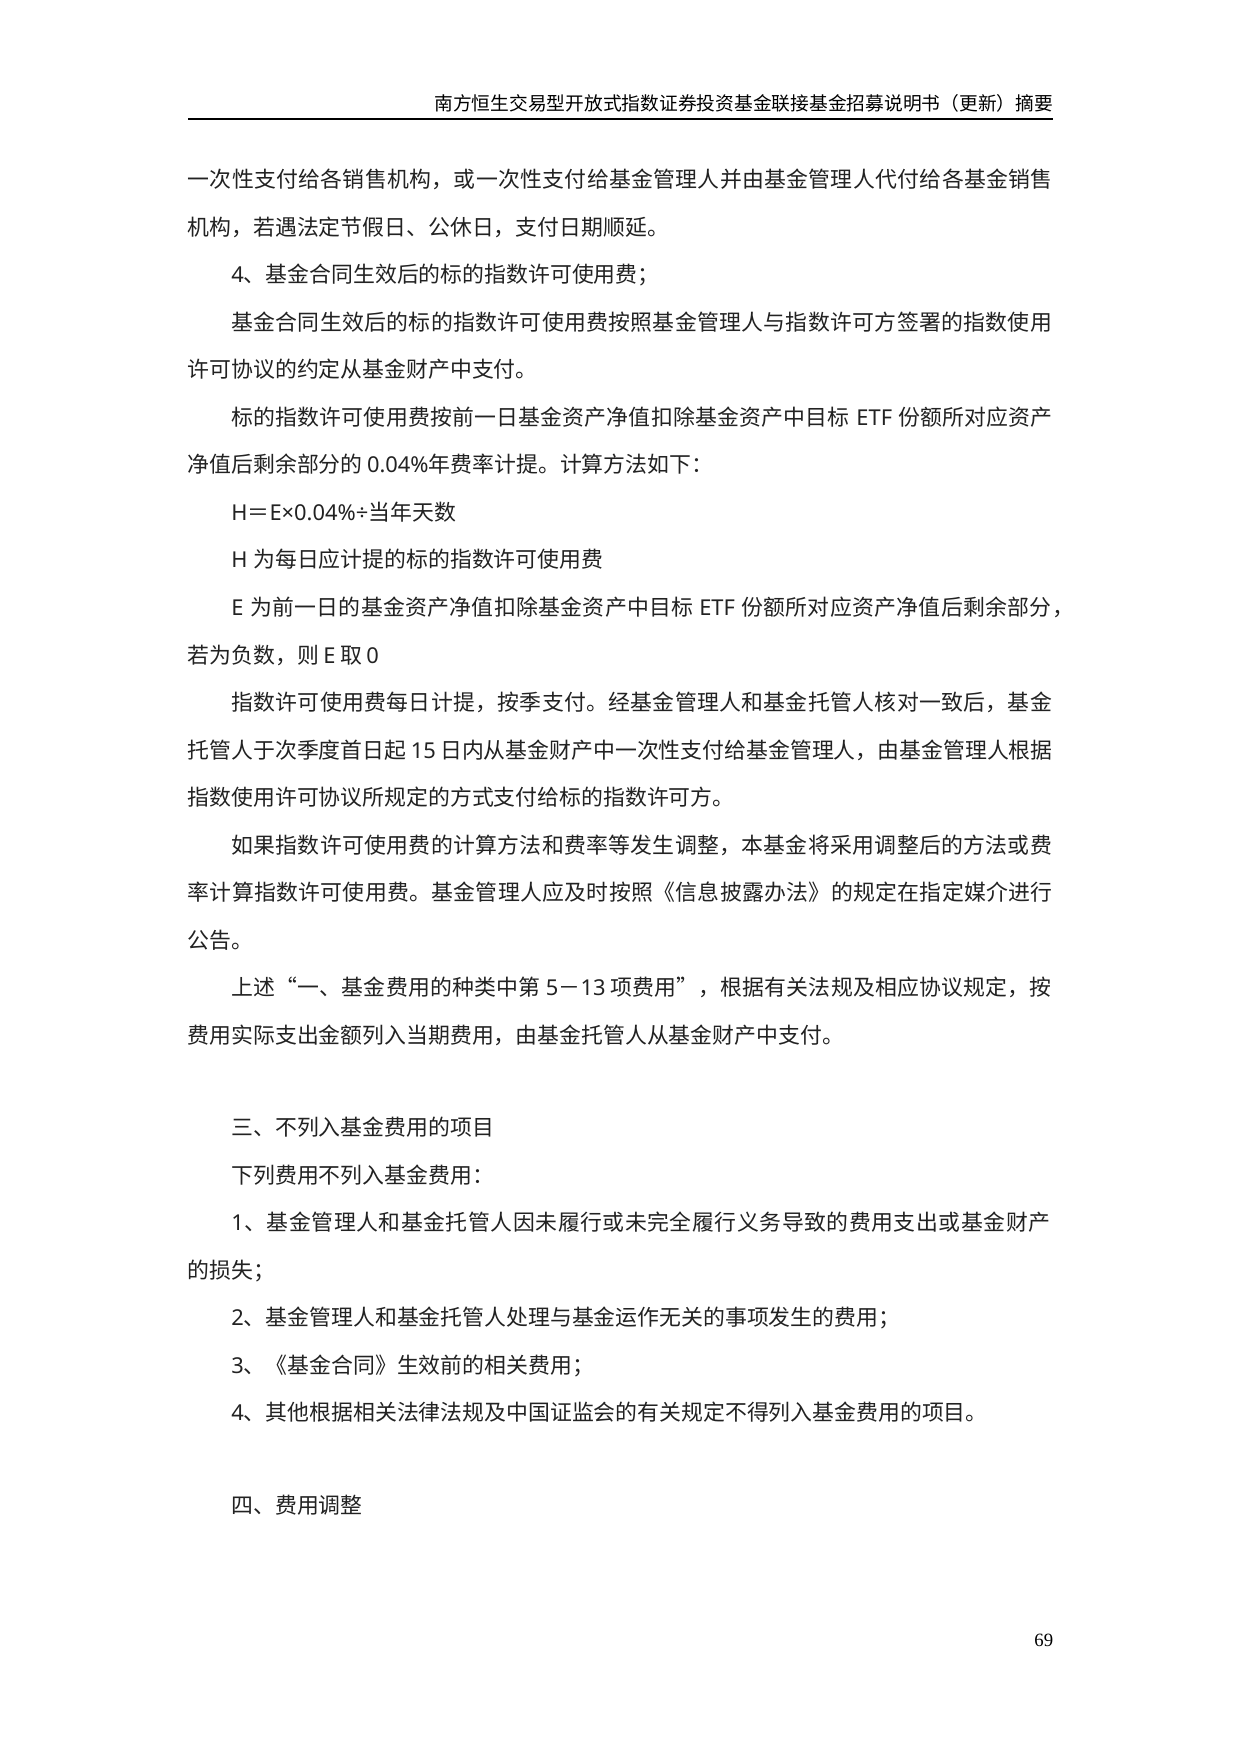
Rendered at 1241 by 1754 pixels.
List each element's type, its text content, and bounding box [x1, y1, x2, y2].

text 上述“一、基金费用的种类中第5－13项费用”，根据有关法规及相应协议规定，按费用实际支出金额列入当期费用，由基金托管人从基金财产中支付。 [187, 970, 1053, 1049]
text 如果指数许可使用费的计算方法和费率等发生调整，本基金将采用调整后的方法或费率计算指数许可使用费。基金管理人应及时按照《信息披露办法》的规定在指定媒介进行公告。 [187, 828, 1053, 954]
text E 为前一日的基金资产净值扣除基金资产中目标ETF 份额所对应资产净值后剩余部分，若为负数，则E取0 [187, 590, 1053, 669]
text 四、费用调整 [187, 1488, 1053, 1519]
text 2、基金管理人和基金托管人处理与基金运作无关的事项发生的费用； [187, 1300, 1053, 1332]
text 基金合同生效后的标的指数许可使用费按照基金管理人与指数许可方签署的指数使用许可协议的约定从基金财产中支付。 [187, 304, 1053, 384]
text H 为每日应计提的标的指数许可使用费 [187, 542, 1053, 574]
text 1、基金管理人和基金托管人因未履行或未完全履行义务导致的费用支出或基金财产的损失； [187, 1205, 1053, 1284]
text H＝E×0.04%÷当年天数 [187, 495, 1053, 527]
text 3、《基金合同》生效前的相关费用； [187, 1348, 1053, 1379]
text 三、不列入基金费用的项目 [187, 1110, 1053, 1142]
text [187, 162, 1053, 241]
text 4、基金合同生效后的标的指数许可使用费； [187, 257, 1053, 289]
text 4、其他根据相关法律法规及中国证监会的有关规定不得列入基金费用的项目。 [187, 1395, 1053, 1427]
text 指数许可使用费每日计提，按季支付。经基金管理人和基金托管人核对一致后，基金托管人于次季度首日起15日内从基金财产中一次性支付给基金管理人，由基金管理人根据指数使用许可协议所规定的方式支付给标的指数许可方。 [187, 685, 1053, 812]
text 标的指数许可使用费按前一日基金资产净值扣除基金资产中目标 ETF 份额所对应资产净值后剩余部分的0.04%年费率计提。计算方法如下： [187, 399, 1053, 479]
text 下列费用不列入基金费用： [187, 1158, 1053, 1189]
